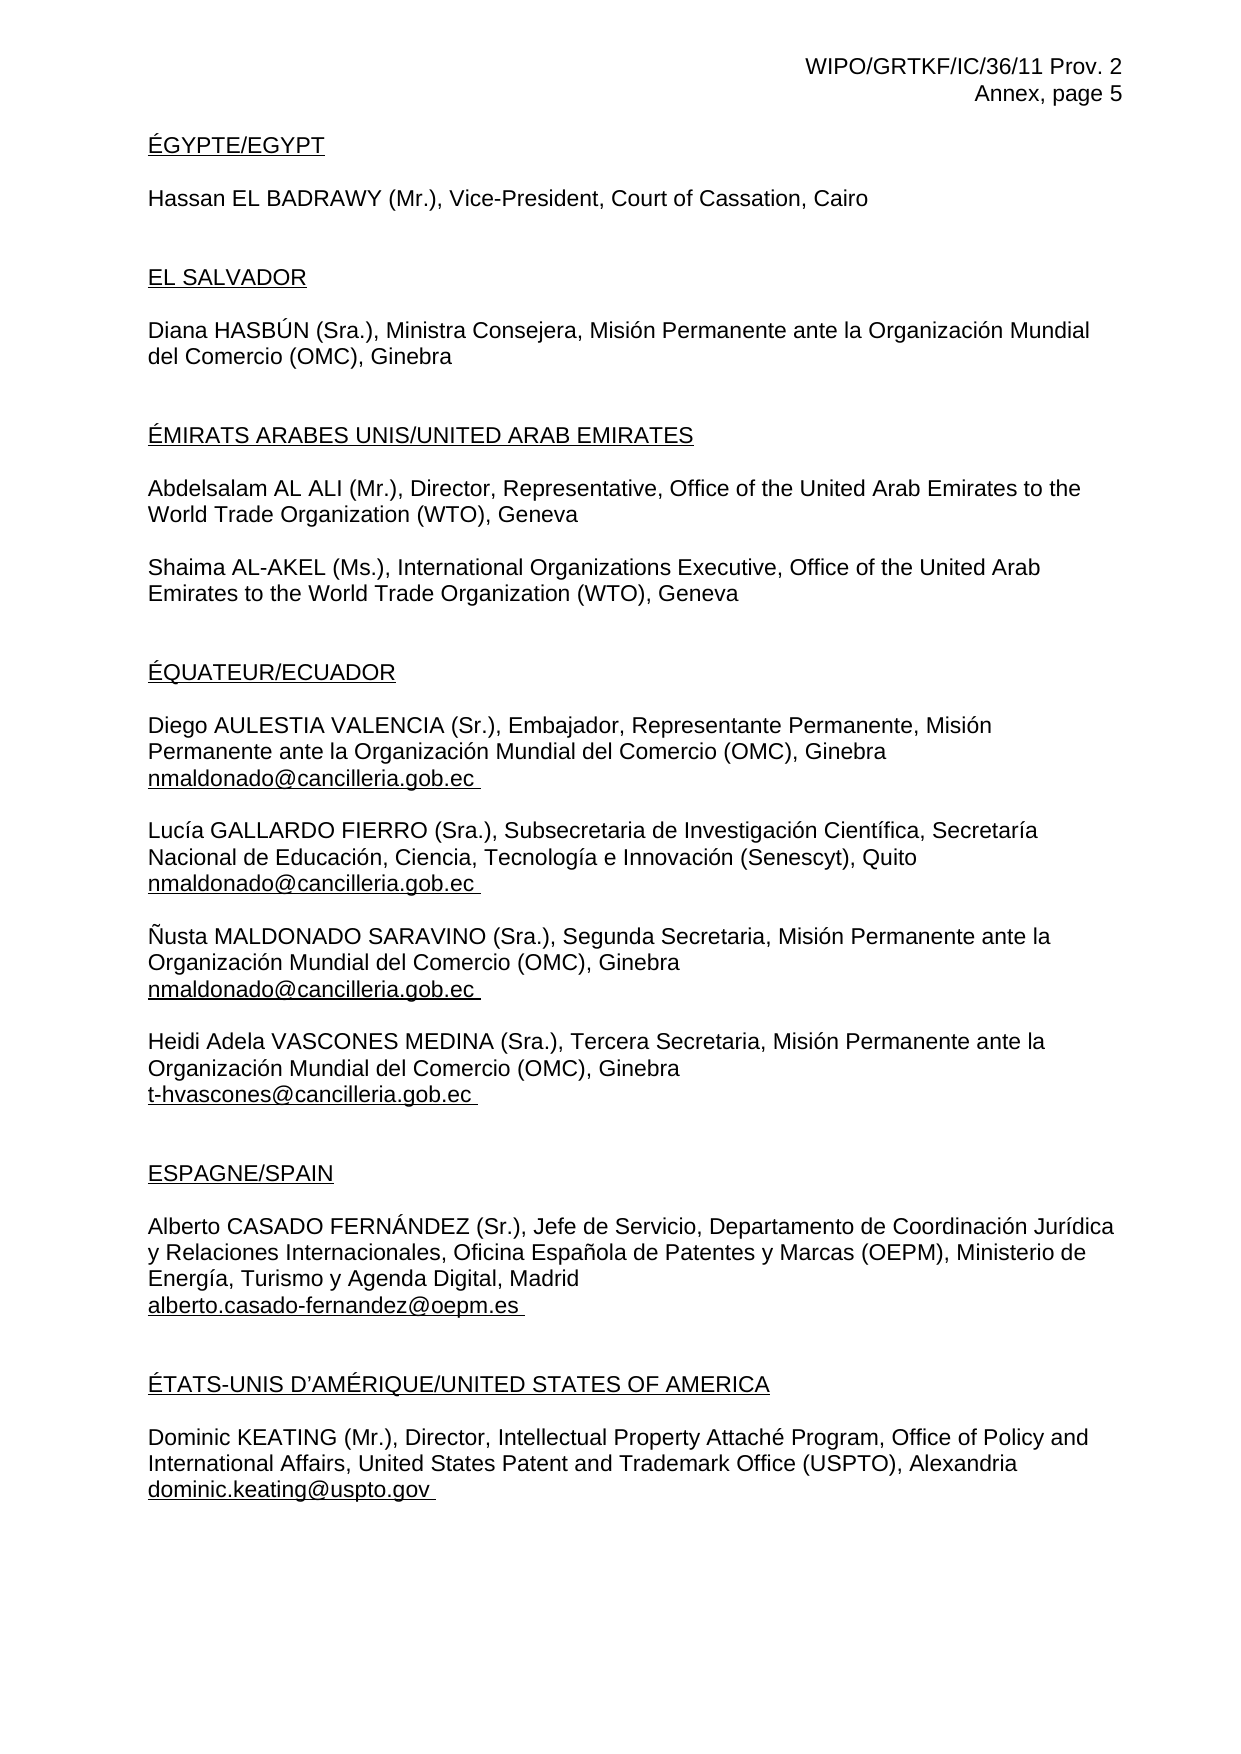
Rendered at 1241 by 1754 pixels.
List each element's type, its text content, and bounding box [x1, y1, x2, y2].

text ÉTATS-UNIS D’AMÉRIQUE/UNITED STATES OF AMERICA [148, 1371, 1122, 1397]
text ÉMIRATS ARABES UNIS/UNITED ARAB EMIRATES [148, 422, 1122, 448]
text t-hvascones@cancilleria.gob.ec [148, 1081, 1122, 1107]
text EL SALVADOR [148, 264, 1122, 290]
text Diego AULESTIA VALENCIA (Sr.), Embajador, Representante Permanente, Misión Permanente ante la Organización Mundial del Comercio (OMC), Ginebra [148, 712, 1122, 765]
text dominic.keating@uspto.gov [148, 1476, 1122, 1503]
text Lucía GALLARDO FIERRO (Sra.), Subsecretaria de Investigación Científica, Secretaría Nacional de Educación, Ciencia, Tecnología e Innovación (Senescyt), Quito [148, 817, 1122, 870]
text ÉGYPTE/EGYPT [148, 132, 1122, 158]
text Diana HASBÚN (Sra.), Ministra Consejera, Misión Permanente ante la Organización Mundial del Comercio (OMC), Ginebra [148, 317, 1122, 369]
text alberto.casado-fernandez@oepm.es [148, 1292, 1122, 1318]
text Shaima AL-AKEL (Ms.), International Organizations Executive, Office of the United Arab Emirates to the World Trade Organization (WTO), Geneva [148, 554, 1122, 607]
text ÉQUATEUR/ECUADOR [148, 659, 1122, 686]
text Alberto CASADO FERNÁNDEZ (Sr.), Jefe de Servicio, Departamento de Coordinación Jurídica y Relaciones Internacionales, Oficina Española de Patentes y Marcas (OEPM), Ministerio de Energía, Turismo y Agenda Digital, Madrid [148, 1213, 1122, 1292]
text Dominic KEATING (Mr.), Director, Intellectual Property Attaché Program, Office of Policy and International Affairs, United States Patent and Trademark Office (USPTO), Alexandria [148, 1423, 1122, 1476]
text nmaldonado@cancilleria.gob.ec [148, 870, 1122, 896]
text Abdelsalam AL ALI (Mr.), Director, Representative, Office of the United Arab Emirates to the World Trade Organization (WTO), Geneva [148, 475, 1122, 527]
text Hassan EL BADRAWY (Mr.), Vice-President, Court of Cassation, Cairo [148, 185, 1122, 211]
text Heidi Adela VASCONES MEDINA (Sra.), Tercera Secretaria, Misión Permanente ante la Organización Mundial del Comercio (OMC), Ginebra [148, 1028, 1122, 1081]
text ESPAGNE/SPAIN [148, 1160, 1122, 1186]
text nmaldonado@cancilleria.gob.ec [148, 765, 1122, 791]
text Ñusta MALDONADO SARAVINO (Sra.), Segunda Secretaria, Misión Permanente ante la Organización Mundial del Comercio (OMC), Ginebra [148, 923, 1122, 976]
text nmaldonado@cancilleria.gob.ec [148, 976, 1122, 1002]
